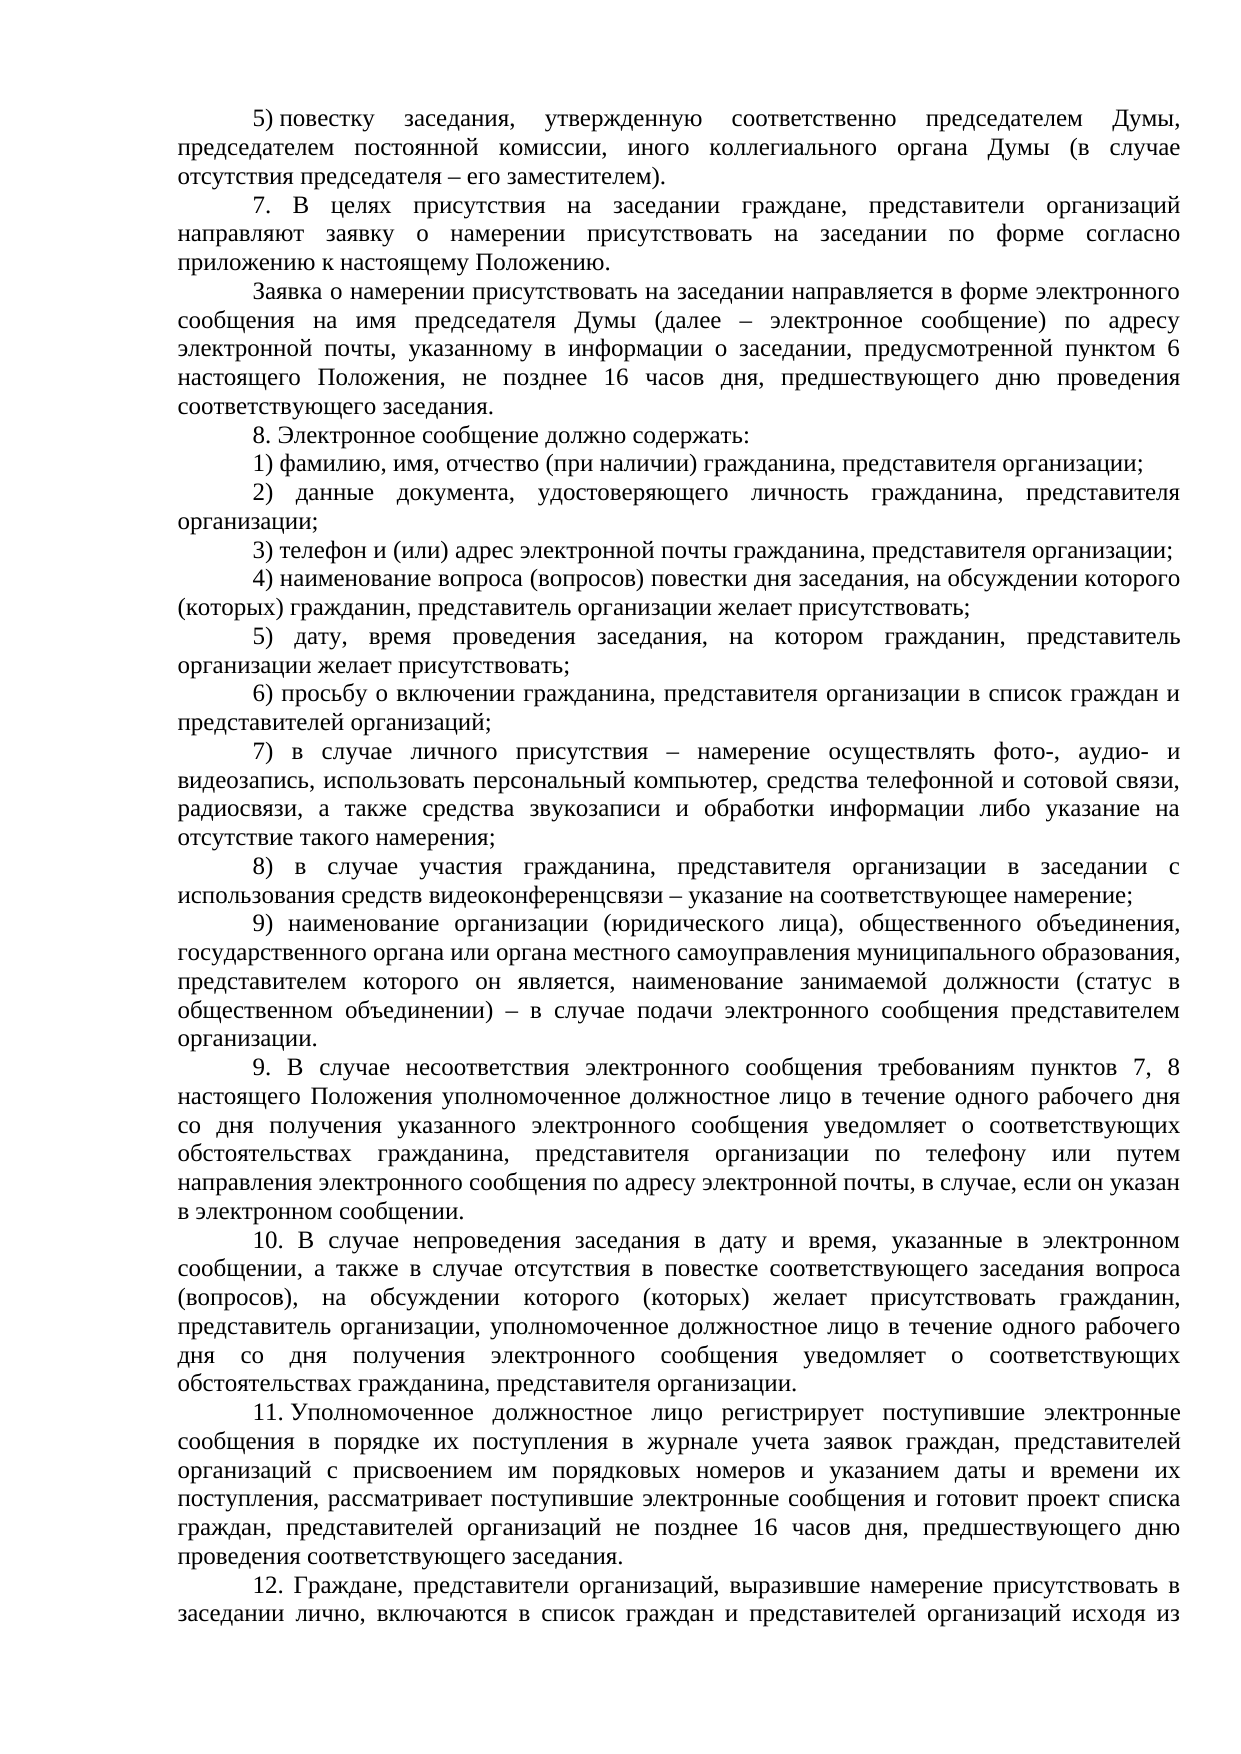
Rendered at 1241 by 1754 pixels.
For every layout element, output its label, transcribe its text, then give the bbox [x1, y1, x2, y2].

text 7. В целях присутствия на заседании граждане, представители организаций направляют заявку о намерении присутствовать на заседании по форме согласно приложению к настоящему Положению. [177, 190, 1181, 276]
text 10. В случае непроведения заседания в дату и время, указанные в электронном сообщении, а также в случае отсутствия в повестке соответствующего заседания вопроса (вопросов), на обсуждении которого (которых) желает присутствовать гражданин, представитель организации, уполномоченное должностное лицо в течение одного рабочего дня со дня получения электронного сообщения уведомляет о соответствующих обстоятельствах гражданина, представителя организации. [177, 1225, 1181, 1397]
text 1) фамилию, имя, отчество (при наличии) гражданина, представителя организации; [177, 448, 1181, 477]
text 7) в случае личного присутствия – намерение осуществлять фото-, аудио- и видеозапись, использовать персональный компьютер, средства телефонной и сотовой связи, радиосвязи, а также средства звукозаписи и обработки информации либо указание на отсутствие такого намерения; [177, 736, 1181, 851]
text 8) в случае участия гражданина, представителя организации в заседании с использования средств видеоконференцсвязи – указание на соответствующее намерение; [177, 851, 1181, 908]
text 2) данные документа, удостоверяющего личность гражданина, представителя организации; [177, 477, 1181, 535]
text 9. В случае несоответствия электронного сообщения требованиям пунктов 7, 8 настоящего Положения уполномоченное должностное лицо в течение одного рабочего дня со дня получения указанного электронного сообщения уведомляет о соответствующих обстоятельствах гражданина, представителя организации по телефону или путем направления электронного сообщения по адресу электронной почты, в случае, если он указан в электронном сообщении. [177, 1052, 1181, 1225]
text 4) наименование вопроса (вопросов) повестки дня заседания, на обсуждении которого (которых) гражданин, представитель организации желает присутствовать; [177, 563, 1181, 621]
text 8. Электронное сообщение должно содержать: [177, 420, 1181, 448]
text Заявка о намерении присутствовать на заседании направляется в форме электронного сообщения на имя председателя Думы (далее – электронное сообщение) по адресу электронной почты, указанному в информации о заседании, предусмотренной пунктом 6 настоящего Положения, не позднее 16 часов дня, предшествующего дню проведения соответствующего заседания. [177, 276, 1181, 420]
text 3) телефон и (или) адрес электронной почты гражданина, представителя организации; [177, 535, 1181, 563]
text 9) наименование организации (юридического лица), общественного объединения, государственного органа или органа местного самоуправления муниципального образования, представителем которого он является, наименование занимаемой должности (статус в общественном объединении) – в случае подачи электронного сообщения представителем организации. [177, 908, 1181, 1052]
text 11. Уполномоченное должностное лицо регистрирует поступившие электронные сообщения в порядке их поступления в журнале учета заявок граждан, представителей организаций с присвоением им порядковых номеров и указанием даты и времени их поступления, рассматривает поступившие электронные сообщения и готовит проект списка граждан, представителей организаций не позднее 16 часов дня, предшествующего дню проведения соответствующего заседания. [177, 1397, 1181, 1570]
text 5) дату, время проведения заседания, на котором гражданин, представитель организации желает присутствовать; [177, 621, 1181, 678]
text 5) повестку заседания, утвержденную соответственно председателем Думы, председателем постоянной комиссии, иного коллегиального органа Думы (в случае отсутствия председателя – его заместителем). [177, 103, 1181, 190]
text 6) просьбу о включении гражданина, представителя организации в список граждан и представителей организаций; [177, 678, 1181, 736]
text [177, 1570, 1181, 1627]
